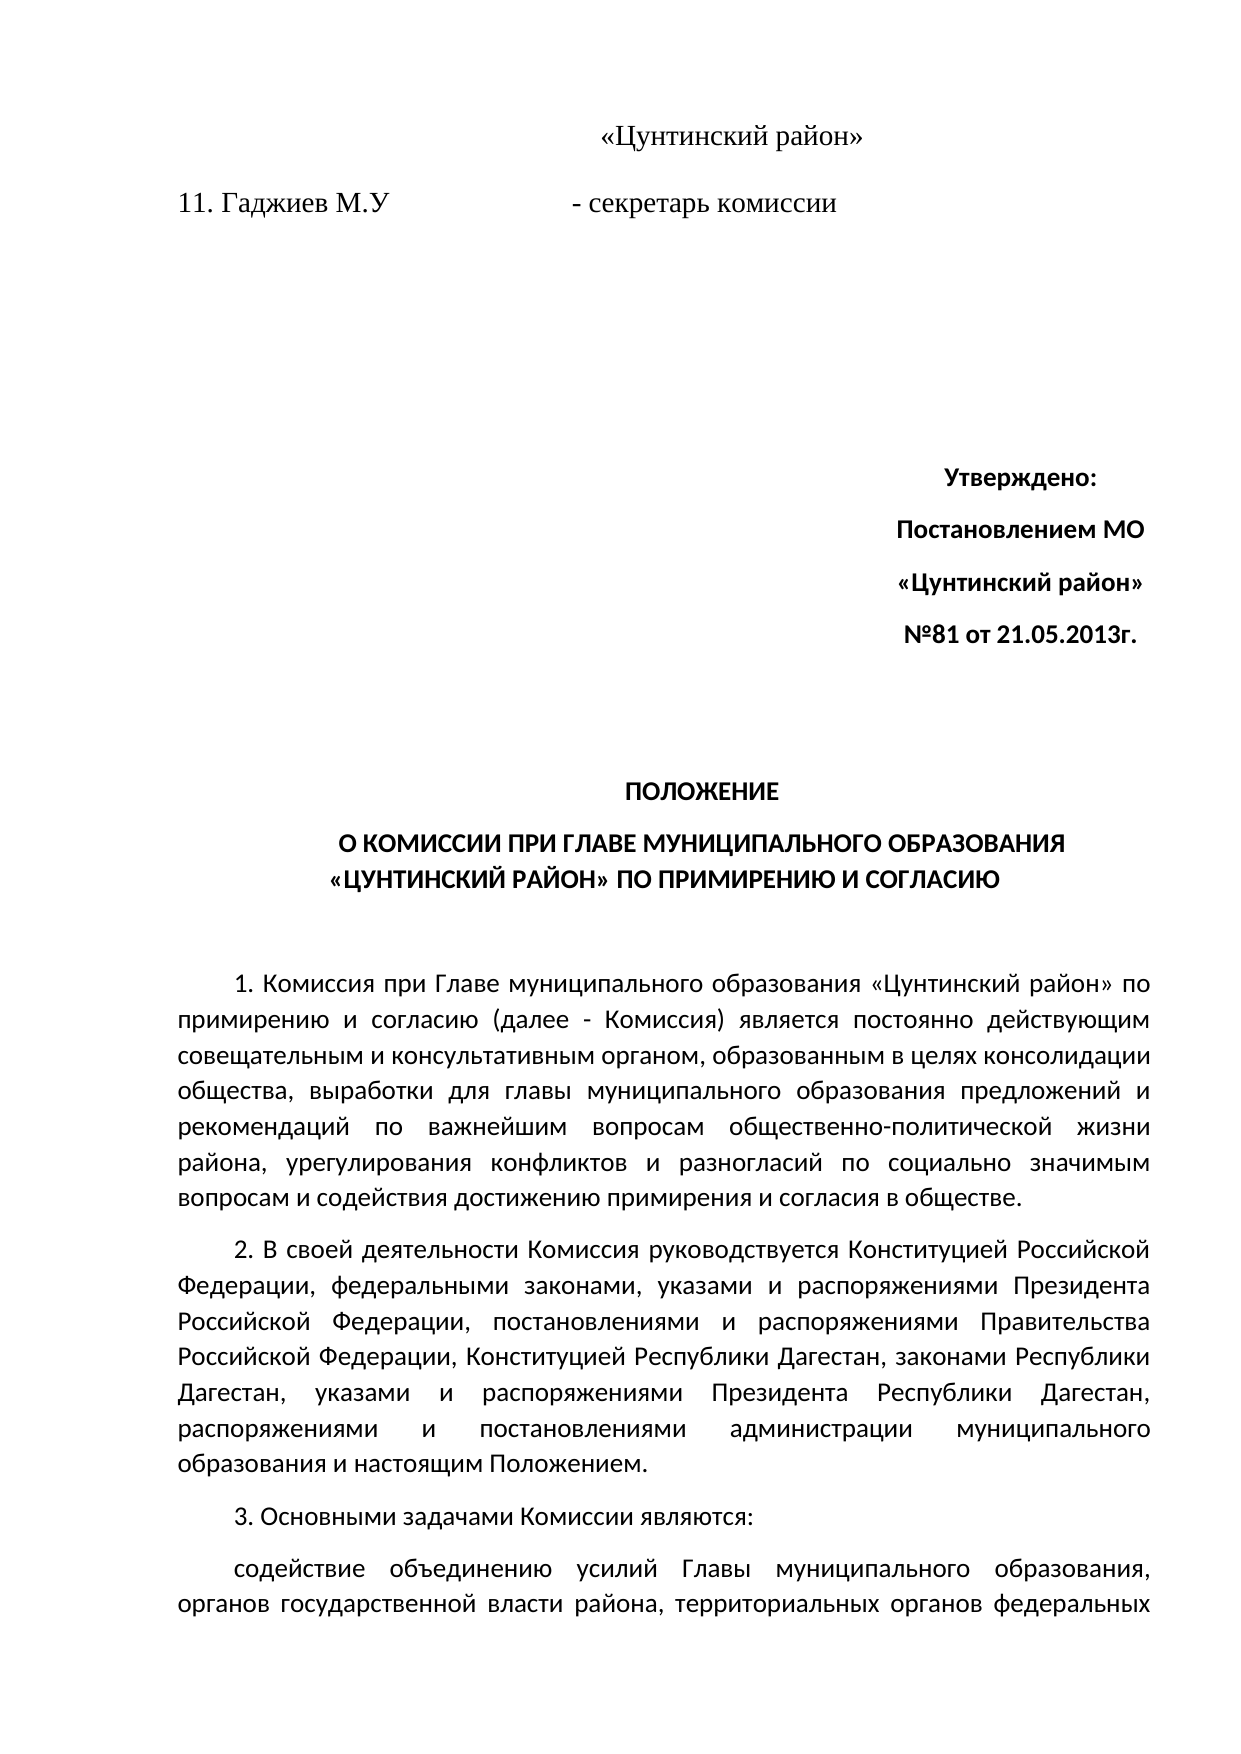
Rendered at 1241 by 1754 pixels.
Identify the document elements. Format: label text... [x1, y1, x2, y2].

text «Цунтинский район» [177, 118, 1152, 152]
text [177, 1551, 1152, 1619]
text 2. В своей деятельности Комиссия руководствуется Конституцией Российской Федерации, федеральными законами, указами и распоряжениями Президента Российской Федерации, постановлениями и распоряжениями Правительства Российской Федерации, Конституцией Республики Дагестан, законами Республики Дагестан, указами и распоряжениями Президента Республики Дагестан, распоряжениями и постановлениями администрации муниципального образования и настоящим Положением. [177, 1233, 1152, 1479]
text Постановлением МО [177, 513, 1152, 546]
text ПОЛОЖЕНИЕ [177, 774, 1152, 807]
text Утверждено: [177, 460, 1152, 493]
text О КОМИССИИ ПРИ ГЛАВЕ МУНИЦИПАЛЬНОГО ОБРАЗОВАНИЯ «ЦУНТИНСКИЙ РАЙОН» ПО ПРИМИРЕНИЮ И СОГЛАСИЮ [177, 826, 1152, 895]
text 3. Основными задачами Комиссии являются: [177, 1499, 1152, 1532]
text 11. Гаджиев М.У - секретарь комиссии [177, 185, 1152, 219]
text «Цунтинский район» [177, 565, 1152, 598]
text 1. Комиссия при Главе муниципального образования «Цунтинский район» по примирению и согласию (далее - Комиссия) является постоянно действующим совещательным и консультативным органом, образованным в целях консолидации общества, выработки для главы муниципального образования предложений и рекомендаций по важнейшим вопросам общественно-политической жизни района, урегулирования конфликтов и разногласий по социально значимым вопросам и содействия достижению примирения и согласия в обществе. [177, 967, 1152, 1213]
text №81 от 21.05.2013г. [177, 617, 1152, 650]
